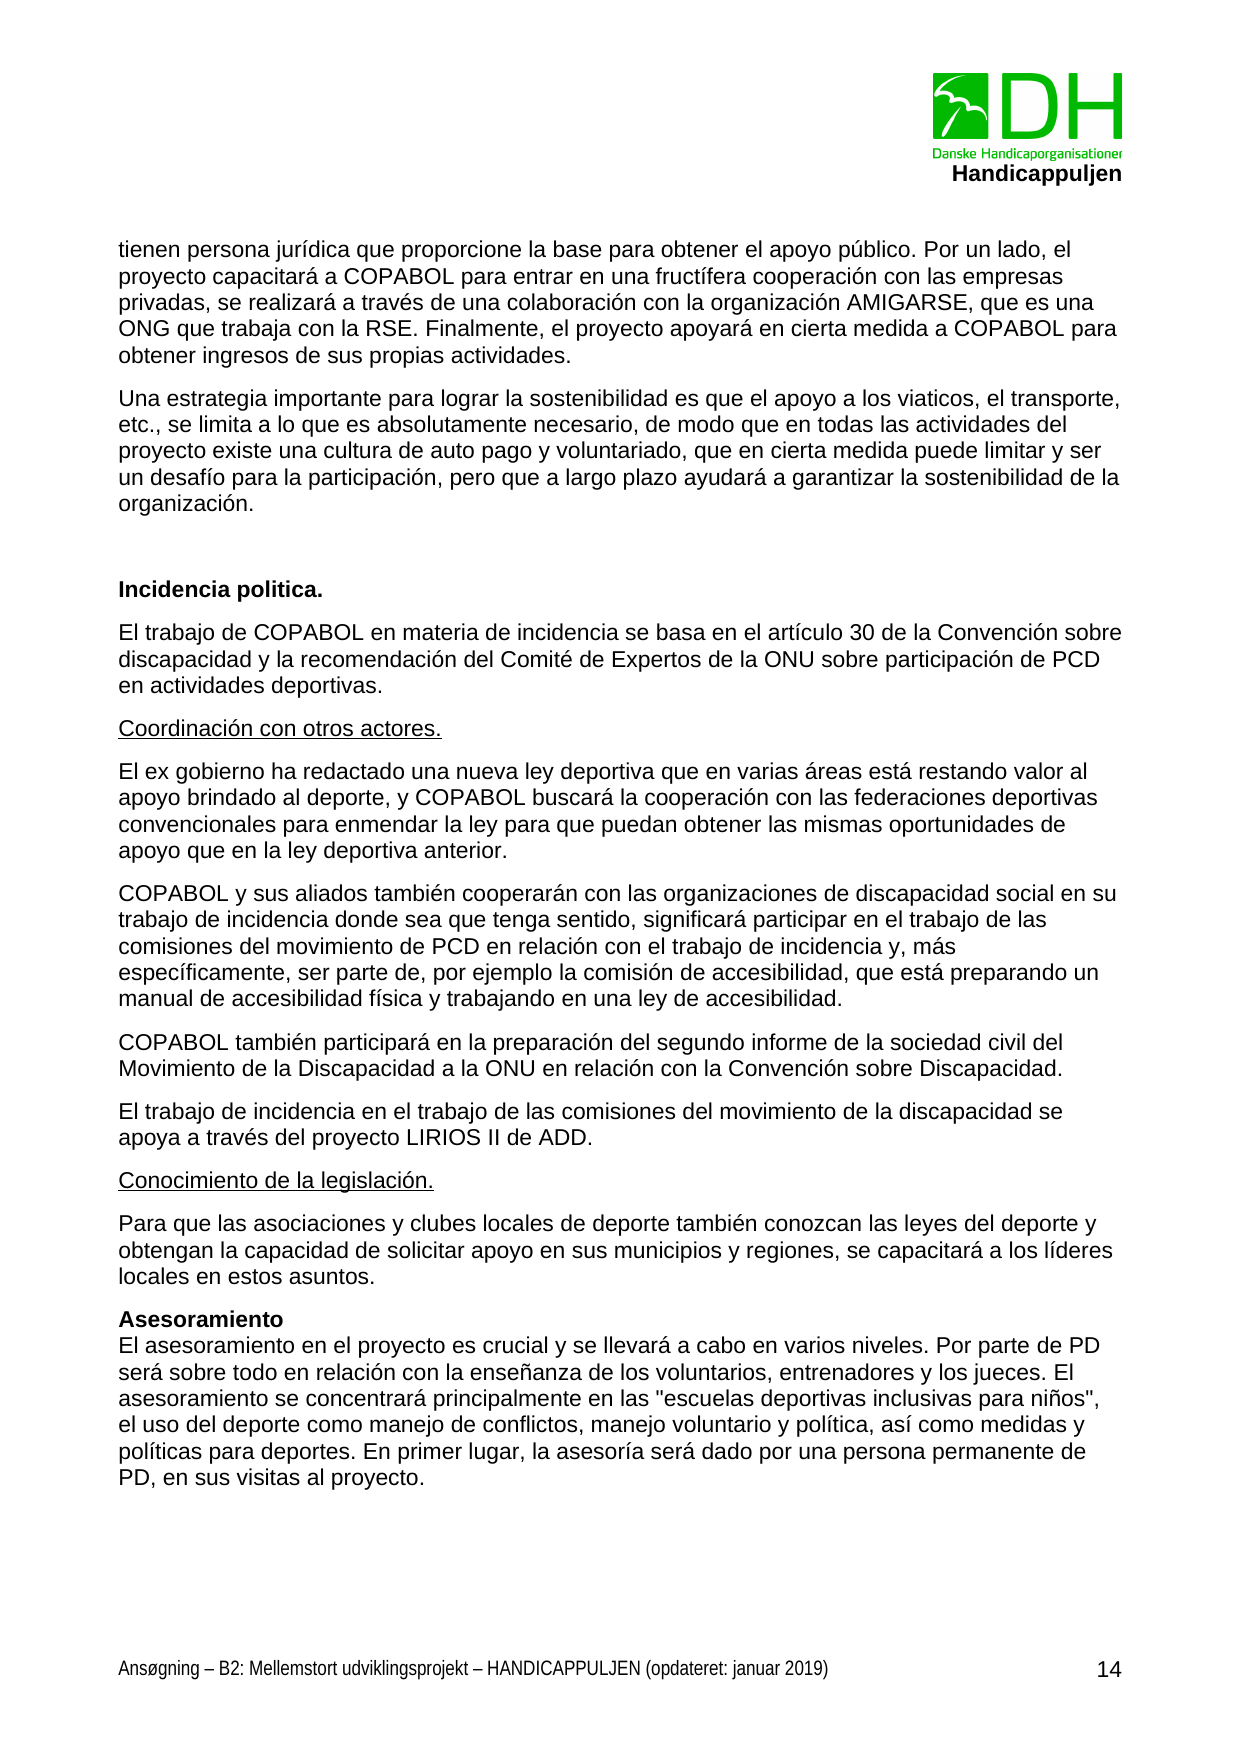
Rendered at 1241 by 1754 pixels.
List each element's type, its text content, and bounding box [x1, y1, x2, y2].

text El asesoramiento en el proyecto es crucial y se llevará a cabo en varios niveles. Por parte de PD será sobre todo en relación con la enseñanza de los voluntarios, entrenadores y los jueces. El asesoramiento se concentrará principalmente en las "escuelas deportivas inclusivas para niños", el uso del deporte como manejo de conflictos, manejo voluntario y política, así como medidas y políticas para deportes. En primer lugar, la asesoría será dado por una persona permanente de PD, en sus visitas al proyecto. [118, 1332, 1122, 1490]
text El trabajo de COPABOL en materia de incidencia se basa en el artículo 30 de la Convención sobre discapacidad y la recomendación del Comité de Expertos de la ONU sobre participación de PCD en actividades deportivas. [118, 619, 1122, 698]
text Incidencia politica. [118, 576, 1122, 602]
text COPABOL también participará en la preparación del segundo informe de la sociedad civil del Movimiento de la Discapacidad a la ONU en relación con la Convención sobre Discapacidad. [118, 1028, 1122, 1081]
text Para que las asociaciones y clubes locales de deporte también conozcan las leyes del deporte y obtengan la capacidad de solicitar apoyo en sus municipios y regiones, se capacitará a los líderes locales en estos asuntos. [118, 1210, 1122, 1289]
text Asesoramiento [118, 1306, 1122, 1332]
text El ex gobierno ha redactado una nueva ley deportiva que en varias áreas está restando valor al apoyo brindado al deporte, y COPABOL buscará la cooperación con las federaciones deportivas convencionales para enmendar la ley para que puedan obtener las mismas oportunidades de apoyo que en la ley deportiva anterior. [118, 758, 1122, 863]
text Una estrategia importante para lograr la sostenibilidad es que el apoyo a los viaticos, el transporte, etc., se limita a lo que es absolutamente necesario, de modo que en todas las actividades del proyecto existe una cultura de auto pago y voluntariado, que en cierta medida puede limitar y ser un desafío para la participación, pero que a largo plazo ayudará a garantizar la sostenibilidad de la organización. [118, 385, 1122, 516]
text El trabajo de incidencia en el trabajo de las comisiones del movimiento de la discapacidad se apoya a través del proyecto LIRIOS II de ADD. [118, 1098, 1122, 1151]
text Coordinación con otros actores. [118, 715, 1122, 741]
text Conocimiento de la legislación. [118, 1167, 1122, 1193]
text COPABOL y sus aliados también cooperarán con las organizaciones de discapacidad social en su trabajo de incidencia donde sea que tenga sentido, significará participar en el trabajo de las comisiones del movimiento de PCD en relación con el trabajo de incidencia y, más específicamente, ser parte de, por ejemplo la comisión de accesibilidad, que está preparando un manual de accesibilidad física y trabajando en una ley de accesibilidad. [118, 880, 1122, 1012]
picture [933, 73, 1123, 161]
